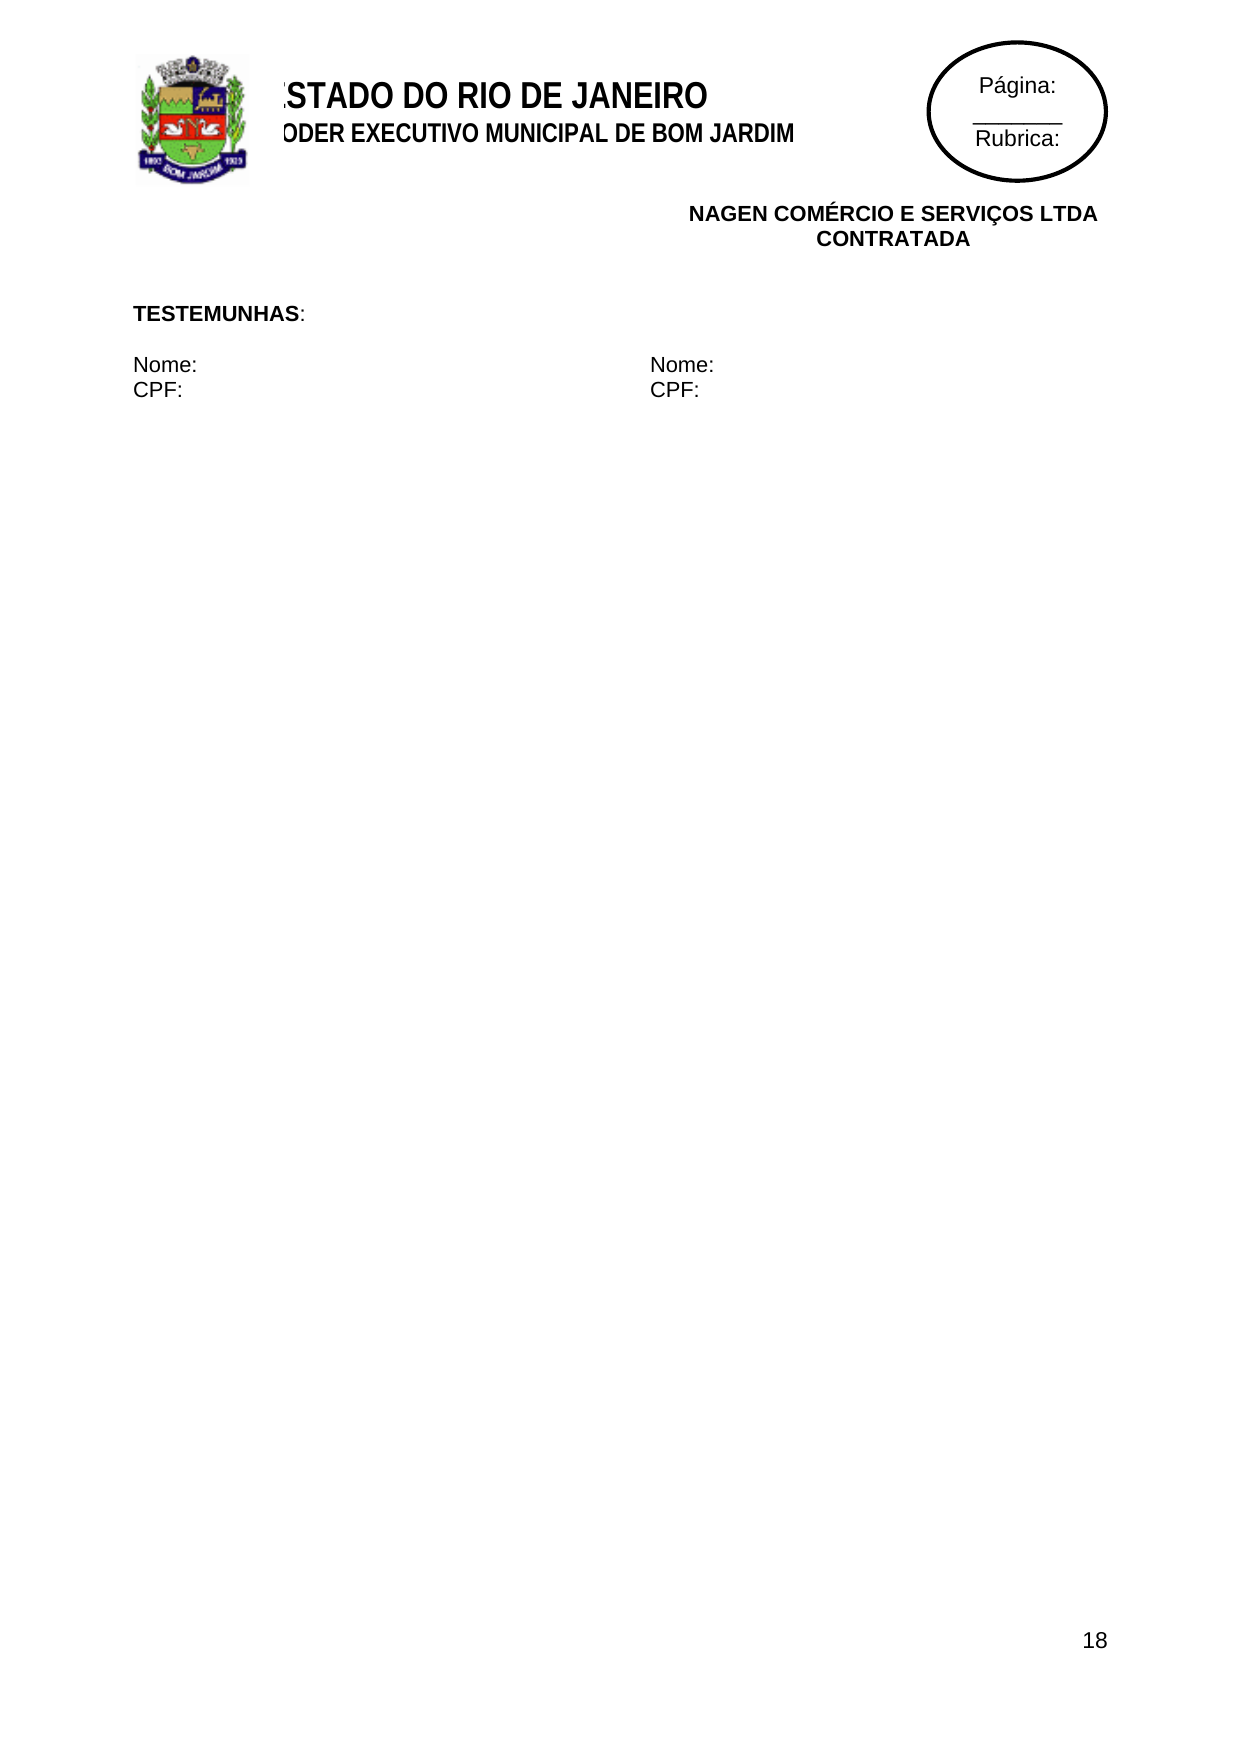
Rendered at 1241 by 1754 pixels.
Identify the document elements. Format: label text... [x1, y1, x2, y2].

text Nome: [133, 352, 591, 377]
text CPF: [133, 377, 591, 402]
text CONTRATADA [635, 201, 1152, 251]
text CPF: [650, 377, 1107, 402]
text Nome: [650, 352, 1107, 377]
text TESTEMUNHAS: [133, 301, 1107, 327]
